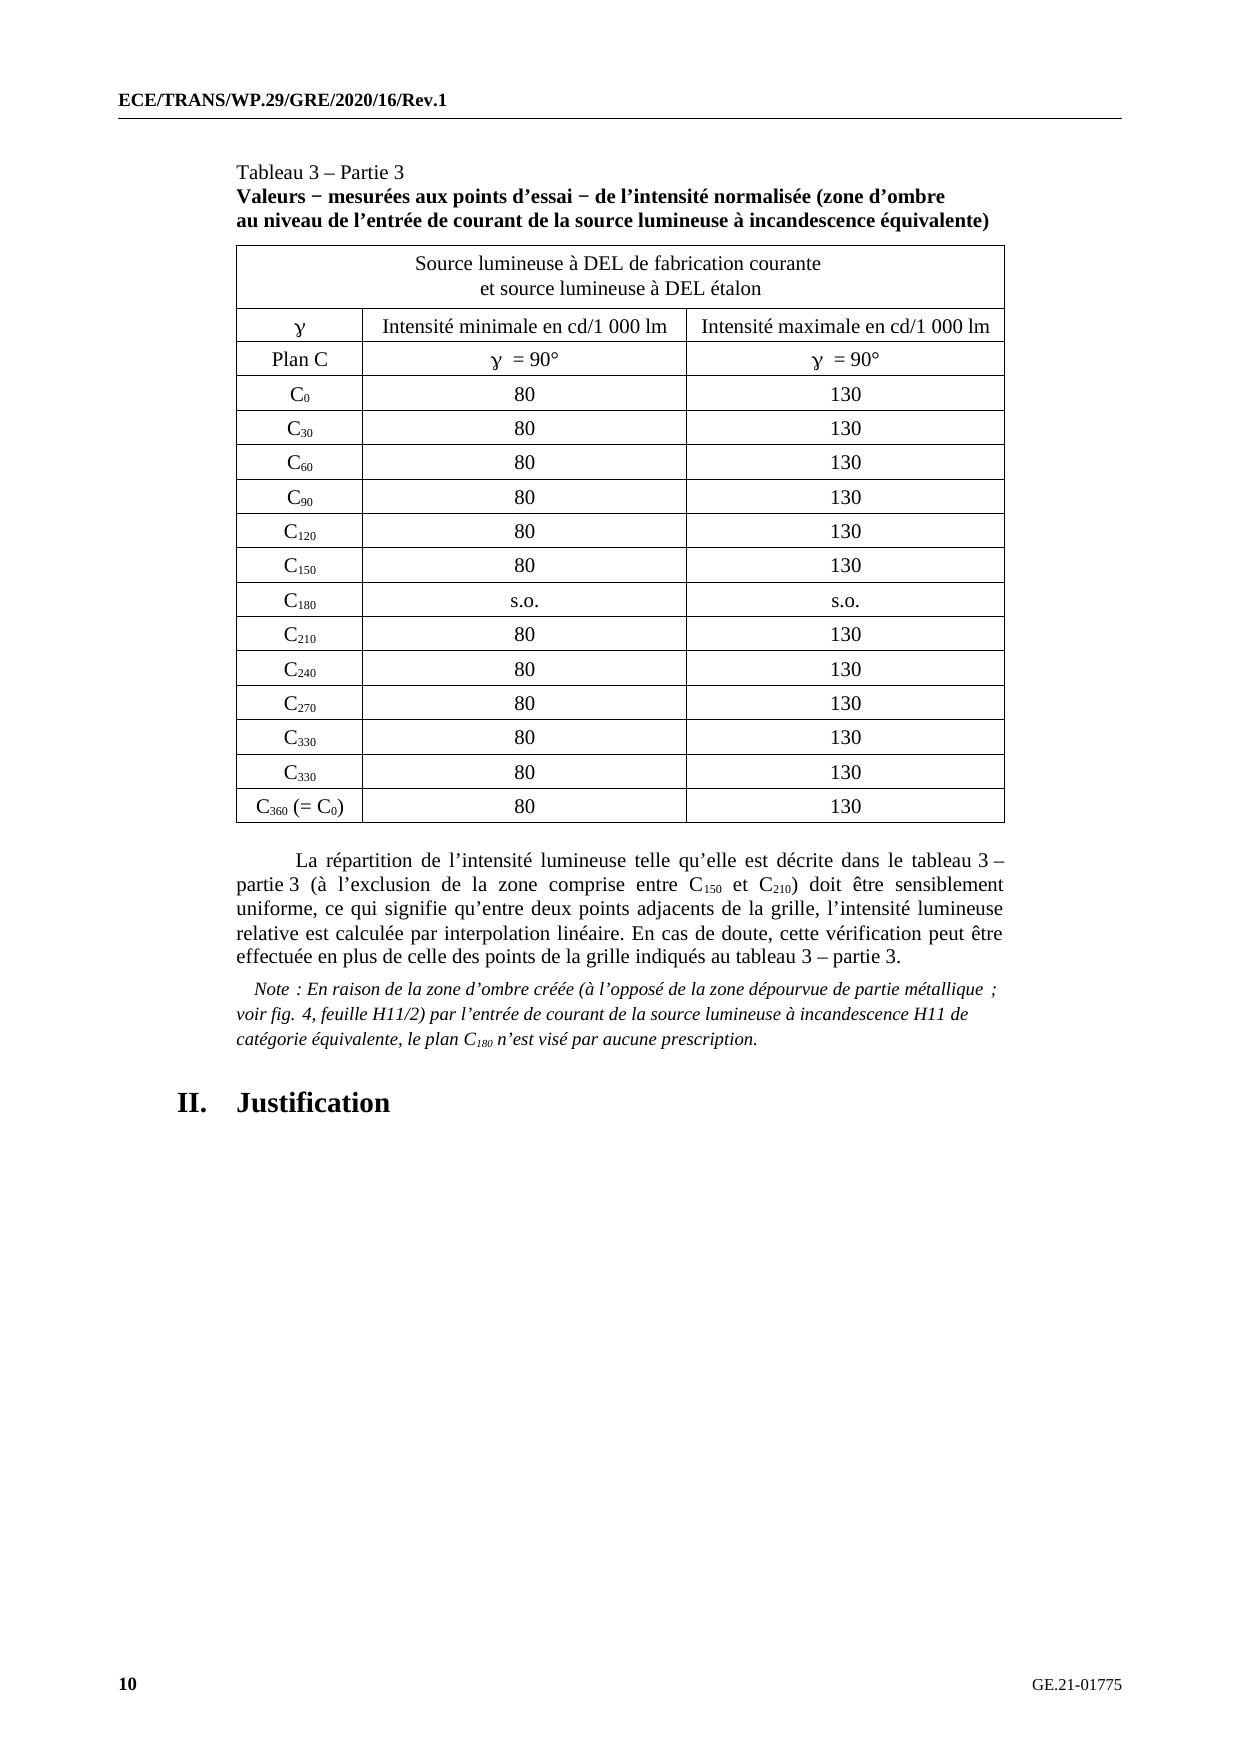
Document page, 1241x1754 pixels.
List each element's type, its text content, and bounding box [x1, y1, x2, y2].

table_cell 130 [687, 720, 1004, 753]
table_cell C210 [237, 617, 362, 650]
table_cell C240 [237, 651, 362, 685]
table_cell 80 [363, 651, 686, 685]
table_cell Intensité minimale en cd/1 000 lm [363, 309, 686, 341]
text II. Justification [118, 1087, 1004, 1118]
table_cell 80 [363, 445, 686, 478]
table_cell 130 [687, 755, 1004, 788]
table_cell 130 [687, 617, 1004, 650]
table_cell 80 [363, 686, 686, 719]
table_cell Plan C [237, 342, 362, 375]
text Tableau 3 – Partie 3 Valeurs − mesurées aux points d’essai − de l’intensité normalisée (zone d’ombre au niveau de l’entrée de courant de la source lumineuse à incandescence équivalente) [236, 160, 1122, 232]
table_cell C30 [237, 411, 362, 444]
table_cell 130 [687, 651, 1004, 685]
table_cell C270 [237, 686, 362, 719]
table_cell C180 [237, 583, 362, 616]
table_cell C0 [237, 376, 362, 410]
table_cell s.o. [363, 583, 686, 616]
table_cell 130 [687, 789, 1004, 822]
table_cell s.o. [687, 583, 1004, 616]
table_cell 130 [687, 686, 1004, 719]
table_cell 80 [363, 514, 686, 547]
table_cell 130 [687, 376, 1004, 410]
table_cell 130 [687, 548, 1004, 582]
table_cell C60 [237, 445, 362, 478]
table_cell = 90° [363, 342, 686, 375]
table_cell C330 [237, 720, 362, 753]
table_cell 130 [687, 480, 1004, 513]
table_cell 80 [363, 755, 686, 788]
table_cell 130 [687, 514, 1004, 547]
table_cell 80 [363, 617, 686, 650]
table_cell 130 [687, 445, 1004, 478]
table_cell Intensité maximale en cd/1 000 lm [687, 309, 1004, 341]
table_cell 80 [363, 548, 686, 582]
table_cell C150 [237, 548, 362, 582]
table_cell 80 [363, 720, 686, 753]
table_cell C120 [237, 514, 362, 547]
table_cell 80 [363, 376, 686, 410]
table_cell C360 (= C0) [237, 789, 362, 822]
table_cell  [237, 309, 362, 341]
text Note : En raison de la zone d’ombre créée (à l’opposé de la zone dépourvue de partie métallique ; voir fig. 4, feuille H11/2) par l’entrée de courant de la source lumineuse à incandescence H11 de catégorie équivalente, le plan C180 n’est visé par aucune prescription. [236, 975, 1004, 1050]
table_cell C330 [237, 755, 362, 788]
table_cell = 90° [687, 342, 1004, 375]
text La répartition de l’intensité lumineuse telle qu’elle est décrite dans le tableau 3 – partie 3 (à l’exclusion de la zone comprise entre C150 et C210) doit être sensiblement uniforme, ce qui signifie qu’entre deux points adjacents de la grille, l’intensité lumineuse relative est calculée par interpolation linéaire. En cas de doute, cette vérification peut être effectuée en plus de celle des points de la grille indiqués au tableau 3 – partie 3. [236, 848, 1004, 968]
table_cell 80 [363, 411, 686, 444]
table_cell 80 [363, 480, 686, 513]
table_header Source lumineuse à DEL de fabrication courante et source lumineuse à DEL étalon [237, 246, 1004, 308]
table_cell C90 [237, 480, 362, 513]
table_cell 80 [363, 789, 686, 822]
table_cell 130 [687, 411, 1004, 444]
